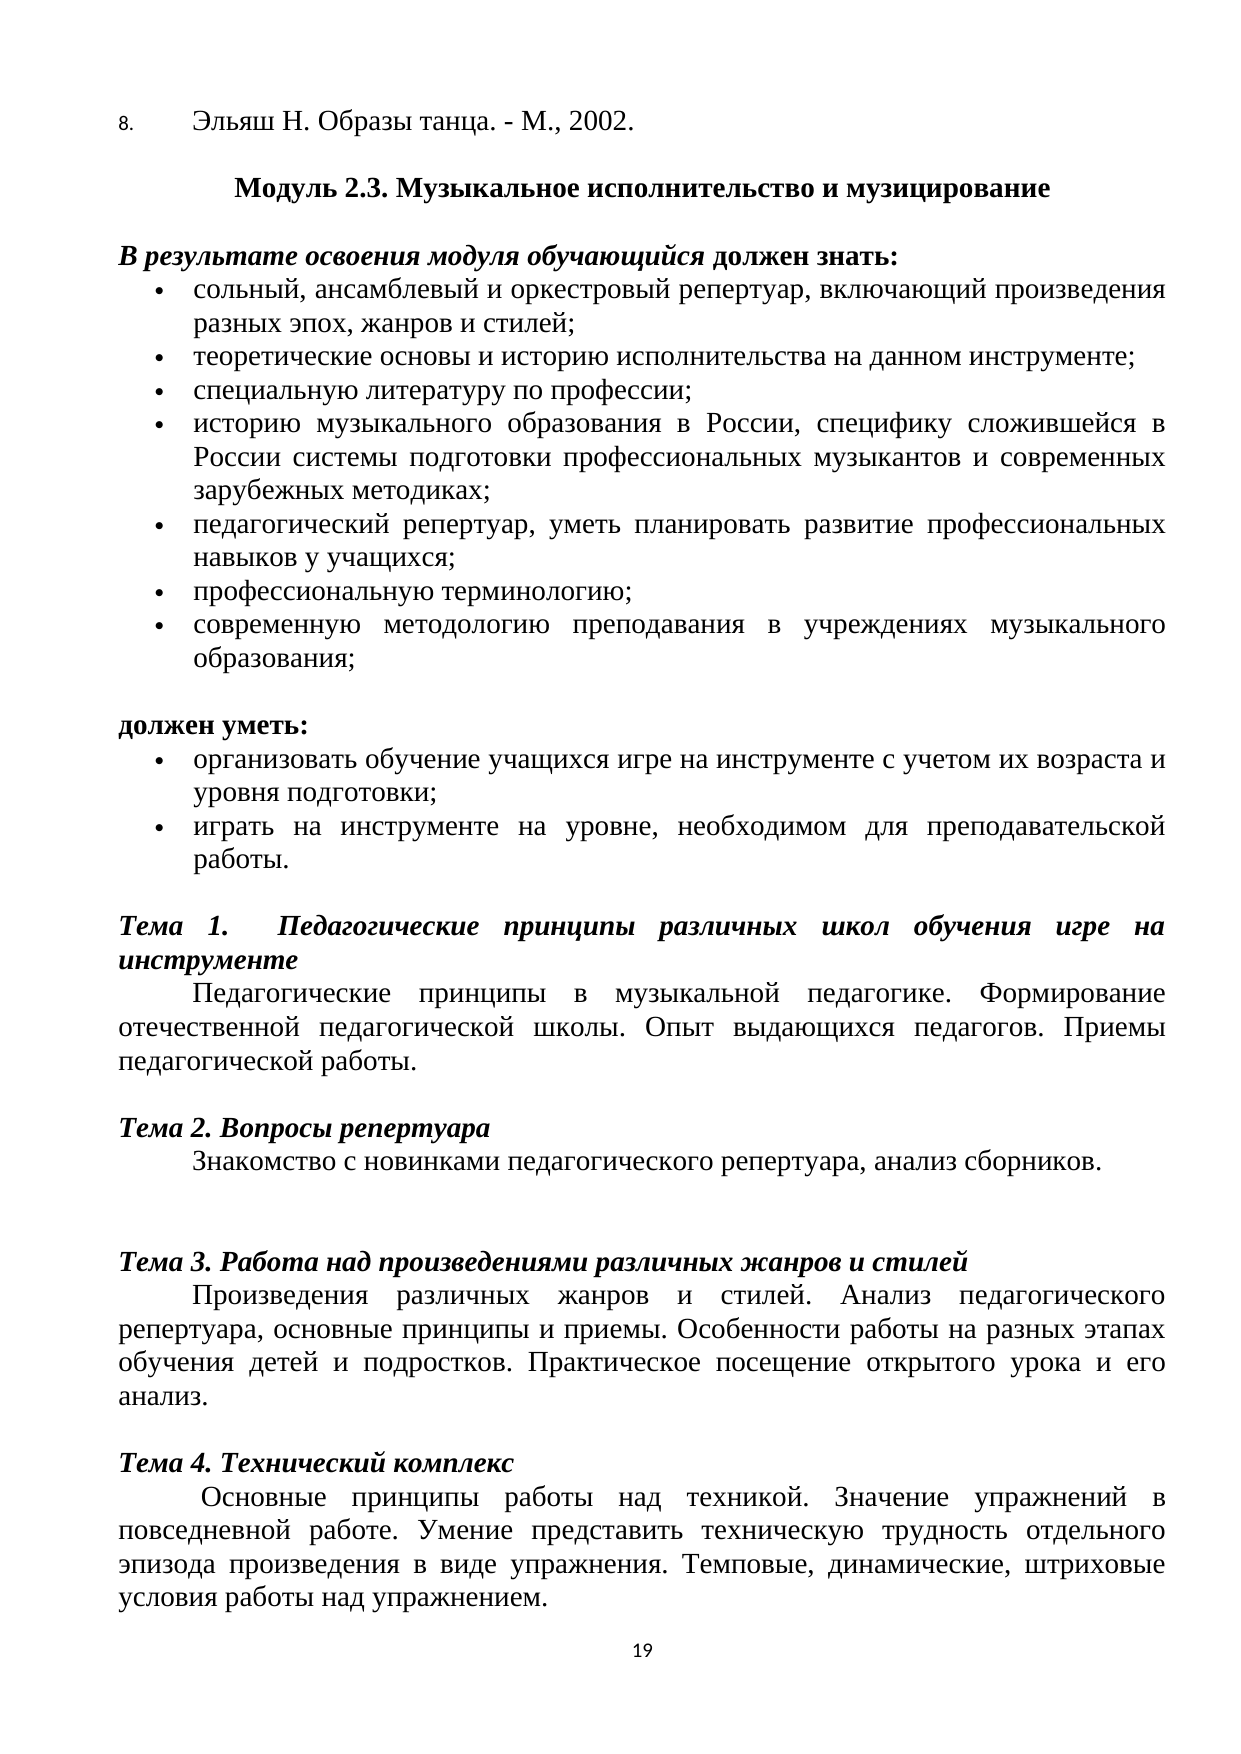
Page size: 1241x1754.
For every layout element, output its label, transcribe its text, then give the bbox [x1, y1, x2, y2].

text Произведения различных жанров и стилей. Анализ педагогического репертуара, основные принципы и приемы. Особенности работы на разных этапах обучения детей и подростков. Практическое посещение открытого урока и его анализ. [118, 1277, 1167, 1412]
list современную методологию преподавания в учреждениях музыкального образования; [156, 607, 1167, 674]
text Модуль 2.3. Музыкальное исполнительство и музицирование [118, 171, 1167, 204]
text должен уметь: [118, 707, 1167, 741]
text Основные принципы работы над техникой. Значение упражнений в повседневной работе. Умение представить техническую трудность отдельного эпизода произведения в виде упражнения. Темповые, динамические, штриховые условия работы над упражнением. [118, 1479, 1167, 1613]
list педагогический репертуар, уметь планировать развитие профессиональных навыков у учащихся; [156, 506, 1167, 573]
list теоретические основы и историю исполнительства на данном инструменте; [156, 338, 1167, 372]
text Тема 3. Работа над произведениями различных жанров и стилей [118, 1244, 1167, 1277]
list специальную литературу по профессии; [156, 372, 1167, 405]
list играть на инструменте на уровне, необходимом для преподавательской работы. [156, 808, 1167, 875]
text Тема 1. Педагогические принципы различных школ обучения игре на инструменте [118, 908, 1167, 976]
text Педагогические принципы в музыкальной педагогике. Формирование отечественной педагогической школы. Опыт выдающихся педагогов. Приемы педагогической работы. [118, 976, 1167, 1076]
text Тема 4. Технический комплекс [118, 1445, 1167, 1479]
list сольный, ансамблевый и оркестровый репертуар, включающий произведения разных эпох, жанров и стилей; [156, 271, 1167, 338]
text Тема 2. Вопросы репертуара [118, 1110, 1167, 1143]
list Эльяш Н. Образы танца. - М., 2002. [118, 103, 1167, 137]
list профессиональную терминологию; [156, 573, 1167, 607]
text Знакомство с новинками педагогического репертуара, анализ сборников. [118, 1143, 1167, 1177]
list историю музыкального образования в России, специфику сложившейся в России системы подготовки профессиональных музыкантов и современных зарубежных методиках; [156, 405, 1167, 506]
list организовать обучение учащихся игре на инструменте с учетом их возраста и уровня подготовки; [156, 741, 1167, 808]
text В результате освоения модуля обучающийся должен знать: [118, 238, 1167, 271]
